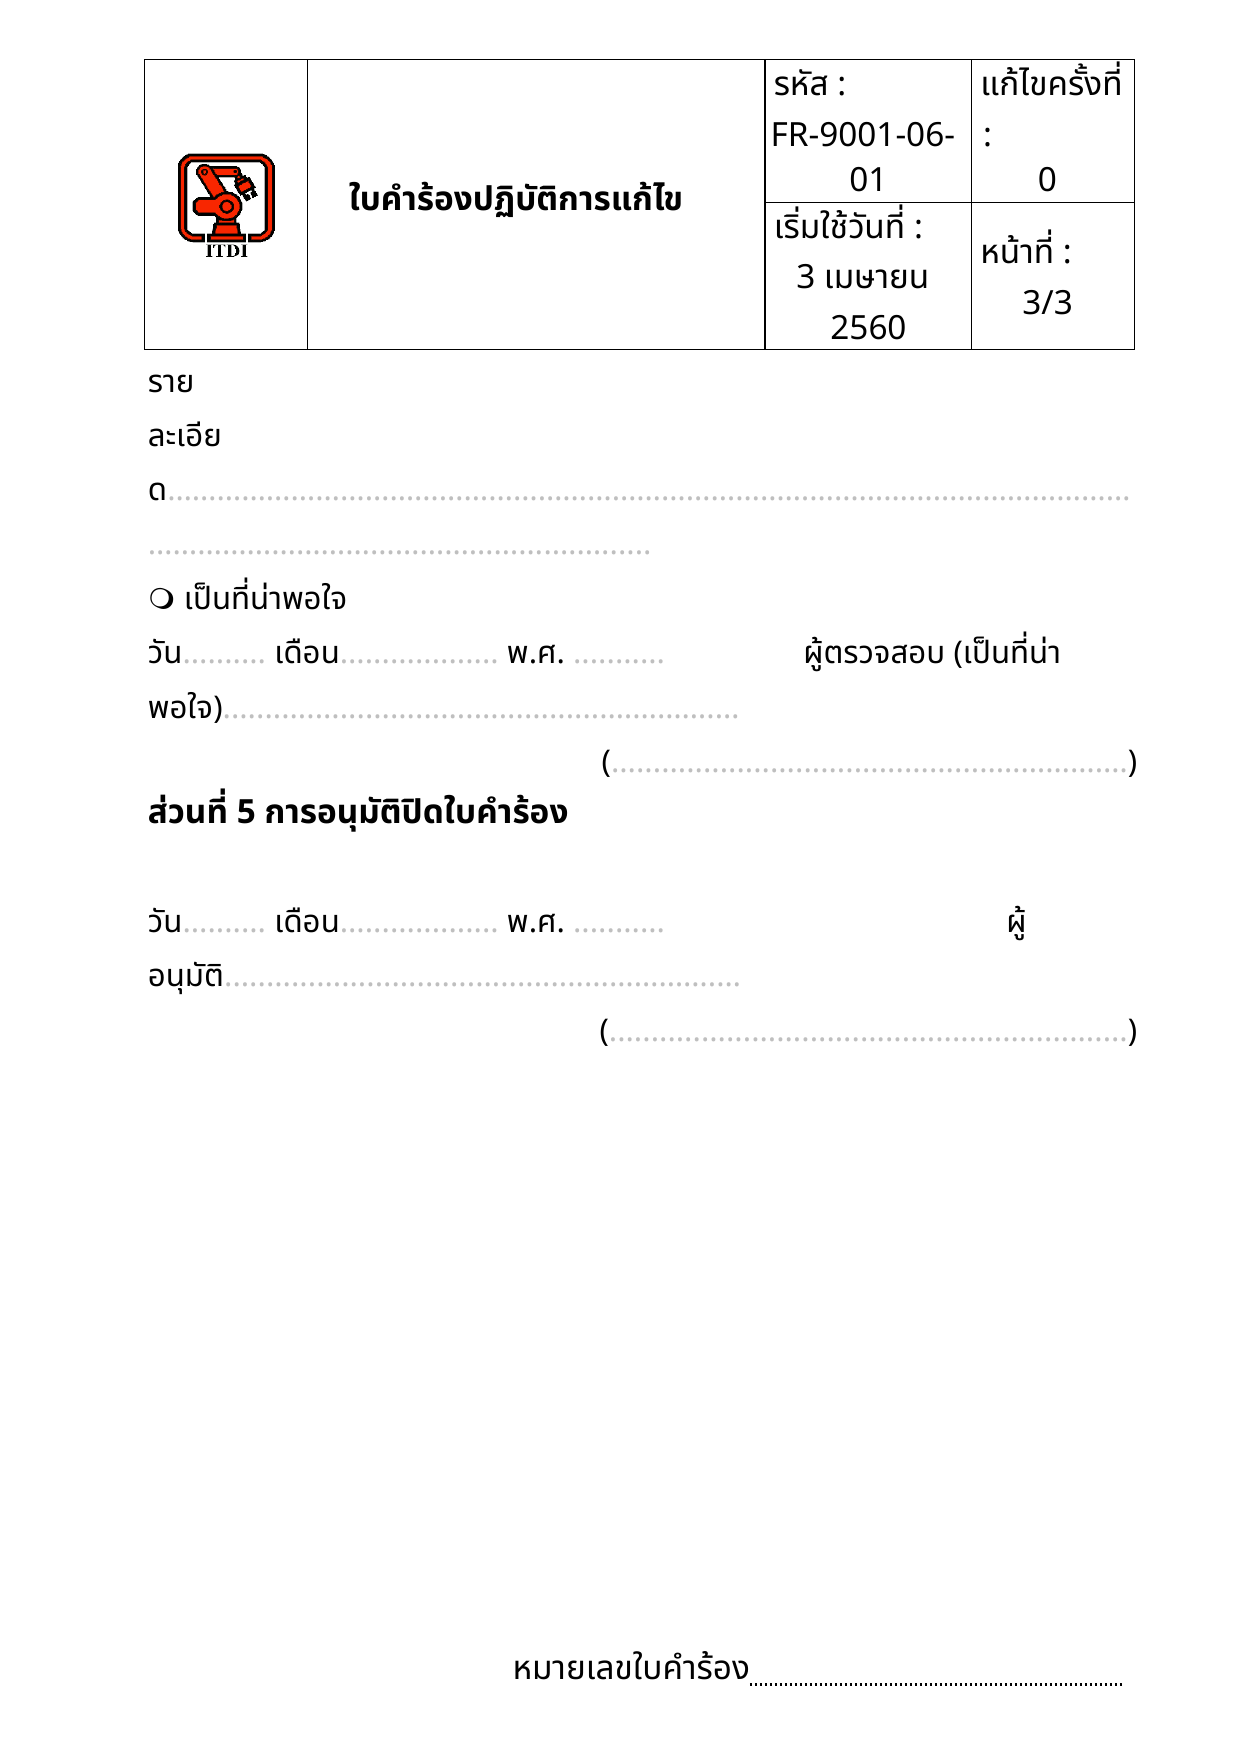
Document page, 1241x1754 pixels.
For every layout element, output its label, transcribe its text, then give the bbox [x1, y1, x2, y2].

picture [172, 151, 280, 259]
text วัน.......... เดือน................... พ.ศ. ........... ผู้ตรวจสอบ (เป็นที่น่าพอใจ)..............................................………….… [148, 630, 1137, 732]
text วัน.......... เดือน................... พ.ศ. ........... ผู้อนุมัติ..............................................………….… [148, 898, 1137, 1001]
text (..............................................………….…) [148, 739, 1137, 782]
text เป็นที่น่าพอใจ [148, 576, 1137, 623]
text ส่วนที่ 5 การอนุมัติปิดใบคำร้อง [148, 788, 1137, 839]
text (..............................................................) [148, 1008, 1137, 1050]
text รายละเอียด………………………………………………………………………………………………………………………………………………….……...... [148, 359, 1137, 569]
